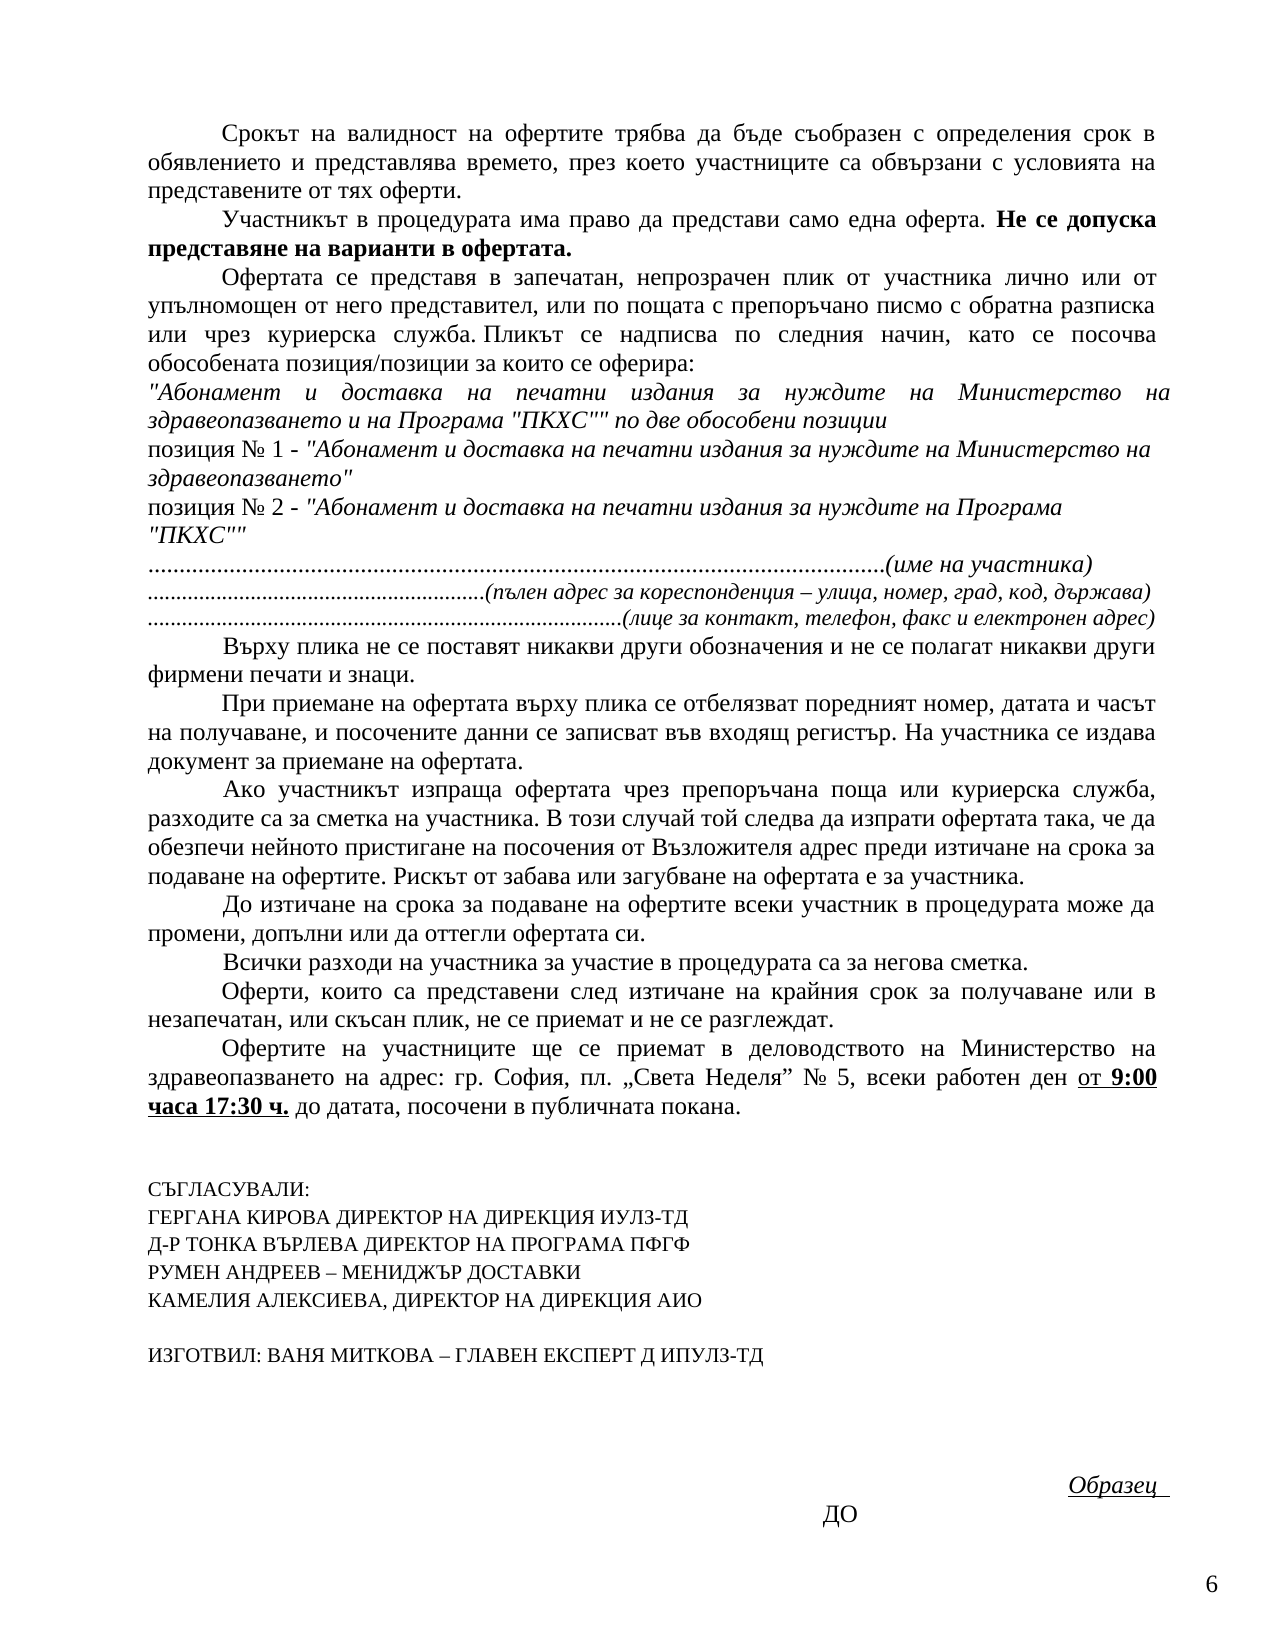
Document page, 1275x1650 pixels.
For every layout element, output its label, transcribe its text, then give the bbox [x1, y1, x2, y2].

text Всички разходи на участника за участие в процедурата са за негова сметка. [148, 947, 1157, 976]
text позиция № 2 - "Абонамент и доставка на печатни издания за нуждите на Програма "ПКХС"" [148, 492, 1157, 549]
text Върху плика не се поставят никакви други обозначения и не се полагат никакви други фирмени печати и знаци. [148, 631, 1157, 688]
text СЪГЛАСУВАЛИ: [148, 1177, 1157, 1201]
text участникът в процедурата има право да представи само една оферта. Не се допуска представяне на варианти в офертата. [148, 204, 1157, 262]
text КАМЕЛИЯ АЛЕКСИЕВА, ДИРЕКТОР НА ДИРЕКЦИЯ АИО [148, 1287, 1157, 1312]
text При приемане на офертата върху плика се отбелязват поредният номер, датата и часът на получаване, и посочените данни се записват във входящ регистър. На участника се издава документ за приемане на офертата. [148, 688, 1157, 774]
text До изтичане на срока за подаване на офертите всеки участник в процедурата може да промени, допълни или да оттегли офертата си. [148, 889, 1157, 947]
text Офертата се представя в запечатан, непрозрачен плик от участника лично или от упълномощен от него представител, или по пощата с препоръчано писмо с обратна разписка или чрез куриерска служба. Пликът се надписва по следния начин, като се посочва обособената позиция/позиции за които се оферира: [148, 262, 1157, 377]
text Д-Р ТОНКА ВЪРЛЕВА ДИРЕКТОР НА ПРОГРАМА ПФГФ [148, 1232, 1157, 1256]
text Образец [148, 1471, 1157, 1499]
text Ако участникът изпраща офертата чрез препоръчана поща или куриерска служба, разходите са за сметка на участника. В този случай той следва да изпрати офертата така, че да обезпечи нейното пристигане на посочения от Възложителя адрес преди изтичане на срока за подаване на офертите. Рискът от забава или загубване на офертата е за участника. [148, 774, 1157, 889]
text Оферти, които са представени след изтичане на крайния срок за получаване или в незапечатан, или скъсан плик, не се приемат и не се разглеждат. [148, 976, 1157, 1033]
text До [823, 1499, 1157, 1528]
text ...................................................................................(лице за контакт, телефон, факс и електронен адрес) [148, 604, 1157, 631]
text ГЕРГАНА КИРОВА ДИРЕКТОР НА ДИРЕКЦИЯ ИУЛЗ-ТД [148, 1205, 1157, 1229]
text Срокът на валидност на офертите трябва да бъде съобразен с определения срок в обявлението и представлява времето, през което участниците са обвързани с условията на представените от тях оферти. [148, 118, 1157, 204]
text ...........................................................(пълен адрес за кореспонденция – улица, номер, град, код, държава) [148, 578, 1157, 604]
text Офертите на участниците ще се приемат в деловодството на Министерство на здравеопазването на адрес: гр. София, пл. „Света Неделя” № 5, всеки работен ден от 9:00 часа 17:30 ч. до датата, посочени в публичната покана. [148, 1033, 1157, 1119]
text позиция № 1 - "Абонамент и доставка на печатни издания за нуждите на Министерство на здравеопазването" [148, 434, 1157, 492]
text ......................................................................................................................(име на участника) [148, 549, 1157, 578]
text РУМЕН АНДРЕЕВ – МЕНИДЖЪР ДОСТАВКИ [148, 1260, 1157, 1284]
text "Абонамент и доставка на печатни издания за нуждите на Министерство на здравеопазването и на Програма "ПКХС"" по две обособени позиции [148, 377, 1172, 434]
text ИЗГОТВИЛ: ВАНЯ МИТКОВА – ГЛАВЕН ЕКСПЕРТ Д ИПУЛЗ-ТД [148, 1343, 1157, 1367]
